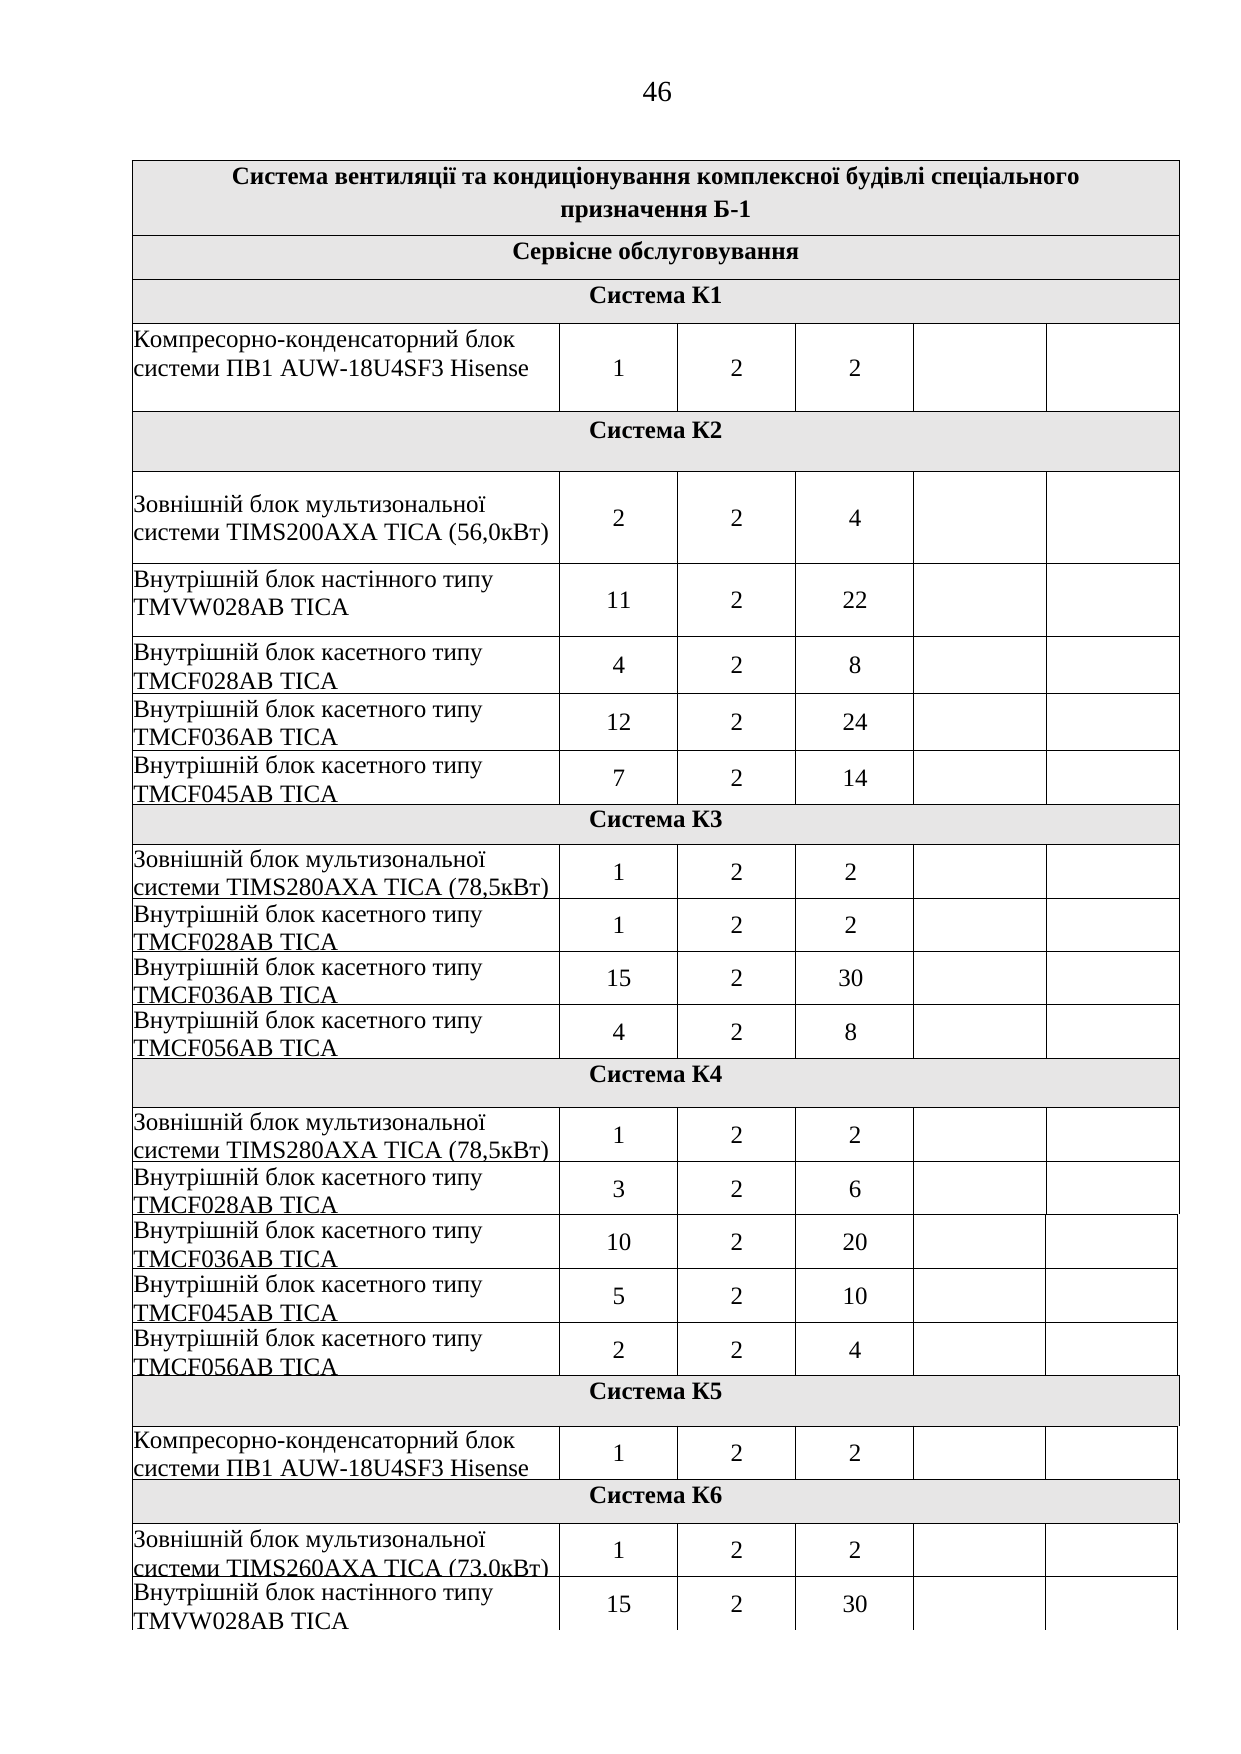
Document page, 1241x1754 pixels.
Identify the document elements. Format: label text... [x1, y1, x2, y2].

table_cell [914, 1005, 1046, 1058]
table_cell 2 [678, 1323, 795, 1375]
table_cell 2 [796, 1524, 913, 1576]
table_cell 1 [560, 845, 677, 898]
table_cell 2 [678, 952, 795, 1004]
table_cell 1 [560, 1427, 677, 1479]
table_cell [914, 1269, 1045, 1322]
table_cell Компресорно-конденсаторний блок системи ПВ1 AUW-18U4SF3 Hisense [133, 1427, 559, 1479]
table_cell [914, 564, 1046, 636]
table_cell [914, 1108, 1046, 1161]
table_cell [914, 472, 1046, 563]
table_cell [1047, 952, 1179, 1004]
table_cell 15 [560, 952, 677, 1004]
table_cell 10 [560, 1215, 677, 1268]
table_cell Система К1 [133, 280, 1179, 323]
table_cell Внутрішній блок касетного типу TMCF056AB ТІСА [133, 1323, 559, 1375]
table_cell 1 [560, 1524, 677, 1576]
table_cell 2 [678, 1577, 795, 1630]
table_cell [914, 1215, 1045, 1268]
table_cell 6 [796, 1162, 913, 1214]
table_cell Система К4 [133, 1059, 1179, 1107]
table_cell 22 [796, 564, 913, 636]
table_cell 2 [678, 1427, 795, 1479]
table_cell 2 [678, 1005, 795, 1058]
table_cell Система К6 [133, 1480, 1179, 1523]
table_cell 7 [560, 751, 677, 803]
table_cell Система К5 [133, 1376, 1179, 1426]
table_cell 10 [796, 1269, 913, 1322]
table_cell Внутрішній блок касетного типу TMCF036AB ТІСА [133, 1215, 559, 1268]
table_cell [1047, 1108, 1179, 1161]
table_cell [914, 899, 1046, 951]
table_cell 1 [560, 324, 677, 411]
table_cell 4 [796, 1323, 913, 1375]
table_cell [914, 1524, 1045, 1576]
table_cell 1 [560, 899, 677, 951]
table_cell 2 [678, 751, 795, 803]
table_cell Зовнішній блок мультизональної системи TIMS280AXA ТІСА (78,5кВт) [133, 1108, 559, 1161]
table_cell 30 [796, 1577, 913, 1630]
table_cell 12 [560, 694, 677, 749]
table_cell 14 [796, 751, 913, 803]
table_cell [1046, 1524, 1177, 1576]
table_cell [914, 751, 1046, 803]
table_cell [914, 1577, 1045, 1630]
table_cell [1047, 845, 1179, 898]
table_cell [1046, 1427, 1177, 1479]
table_cell 2 [678, 1162, 795, 1214]
table_cell Зовнішній блок мультизональної системи TIMS280AXA ТІСА (78,5кВт) [133, 845, 559, 898]
table_cell Внутрішній блок касетного типу TMCF036AB ТІСА [133, 952, 559, 1004]
table_cell 2 [678, 845, 795, 898]
table_cell Зовнішній блок мультизональної системи TIMS260AXA ТІСА (73,0кВт) [133, 1524, 559, 1576]
table_cell Внутрішній блок касетного типу TMCF045AB ТІСА [133, 751, 559, 803]
table_cell 15 [560, 1577, 677, 1630]
table_cell 1 [560, 1108, 677, 1161]
table_cell 4 [560, 1005, 677, 1058]
table_cell [914, 845, 1046, 898]
table_cell Внутрішній блок касетного типу TMCF036AB ТІСА [133, 694, 559, 749]
table_cell [1046, 1215, 1177, 1268]
table_cell Компресорно-конденсаторний блок системи ПВ1 AUW-18U4SF3 Hisense [133, 324, 559, 411]
table_cell [914, 324, 1046, 411]
table_cell 11 [560, 564, 677, 636]
table_cell Зовнішній блок мультизональної системи TIMS200AXA ТІСА (56,0кВт) [133, 472, 559, 563]
table_cell [1047, 899, 1179, 951]
table_cell [1047, 1162, 1179, 1214]
table_cell 2 [678, 324, 795, 411]
table_cell 2 [796, 845, 913, 898]
table_cell 2 [678, 1108, 795, 1161]
table_cell 2 [678, 564, 795, 636]
table_cell 8 [796, 1005, 913, 1058]
table_cell [1047, 472, 1179, 563]
table_cell [1046, 1323, 1177, 1375]
table_cell Внутрішній блок касетного типу TMCF028AB ТІСА [133, 637, 559, 693]
table_cell 2 [678, 1524, 795, 1576]
table_cell Сервісне обслуговування [133, 236, 1179, 279]
table_cell 2 [796, 1427, 913, 1479]
table_cell 2 [678, 472, 795, 563]
table_cell 2 [678, 637, 795, 693]
table_cell Внутрішній блок касетного типу TMCF028AB ТІСА [133, 899, 559, 951]
table_cell 5 [560, 1269, 677, 1322]
table_cell [1046, 1577, 1177, 1630]
table_cell 2 [678, 1269, 795, 1322]
table_cell 2 [560, 1323, 677, 1375]
table_cell 20 [796, 1215, 913, 1268]
table_cell 8 [796, 637, 913, 693]
table_cell 4 [560, 637, 677, 693]
table_cell Система вентиляції та кондиціонування комплексної будівлі спеціального призначення Б-1 [133, 161, 1179, 235]
table_cell Система К3 [133, 805, 1179, 844]
table_cell [914, 1162, 1046, 1214]
table_cell [914, 637, 1046, 693]
table_cell [914, 694, 1046, 749]
table_cell [1047, 1005, 1179, 1058]
table_cell Внутрішній блок касетного типу TMCF056AB ТІСА [133, 1005, 559, 1058]
table_cell [1047, 751, 1179, 803]
table_cell 30 [796, 952, 913, 1004]
table_cell Система К2 [133, 412, 1179, 471]
table_cell Внутрішній блок настінного типу TMVW028AB ТІСА [133, 564, 559, 636]
table_cell [914, 1323, 1045, 1375]
table_cell [1047, 564, 1179, 636]
table_cell [1047, 324, 1179, 411]
table_cell 2 [678, 694, 795, 749]
table_cell 2 [796, 899, 913, 951]
table_cell [1047, 637, 1179, 693]
table_cell 2 [796, 324, 913, 411]
table_cell 2 [678, 899, 795, 951]
table_cell Внутрішній блок касетного типу TMCF028AB ТІСА [133, 1162, 559, 1214]
table_cell 2 [678, 1215, 795, 1268]
table_cell 2 [796, 1108, 913, 1161]
table_cell [1047, 694, 1179, 749]
table_cell [914, 952, 1046, 1004]
table_cell Внутрішній блок касетного типу TMCF045AB ТІСА [133, 1269, 559, 1322]
table_cell 24 [796, 694, 913, 749]
table_cell [914, 1427, 1045, 1479]
table_cell 4 [796, 472, 913, 563]
table_cell [1046, 1269, 1177, 1322]
table_cell 3 [560, 1162, 677, 1214]
table_cell 2 [560, 472, 677, 563]
table_cell Внутрішній блок настінного типу TMVW028AB ТІСА [133, 1577, 559, 1630]
